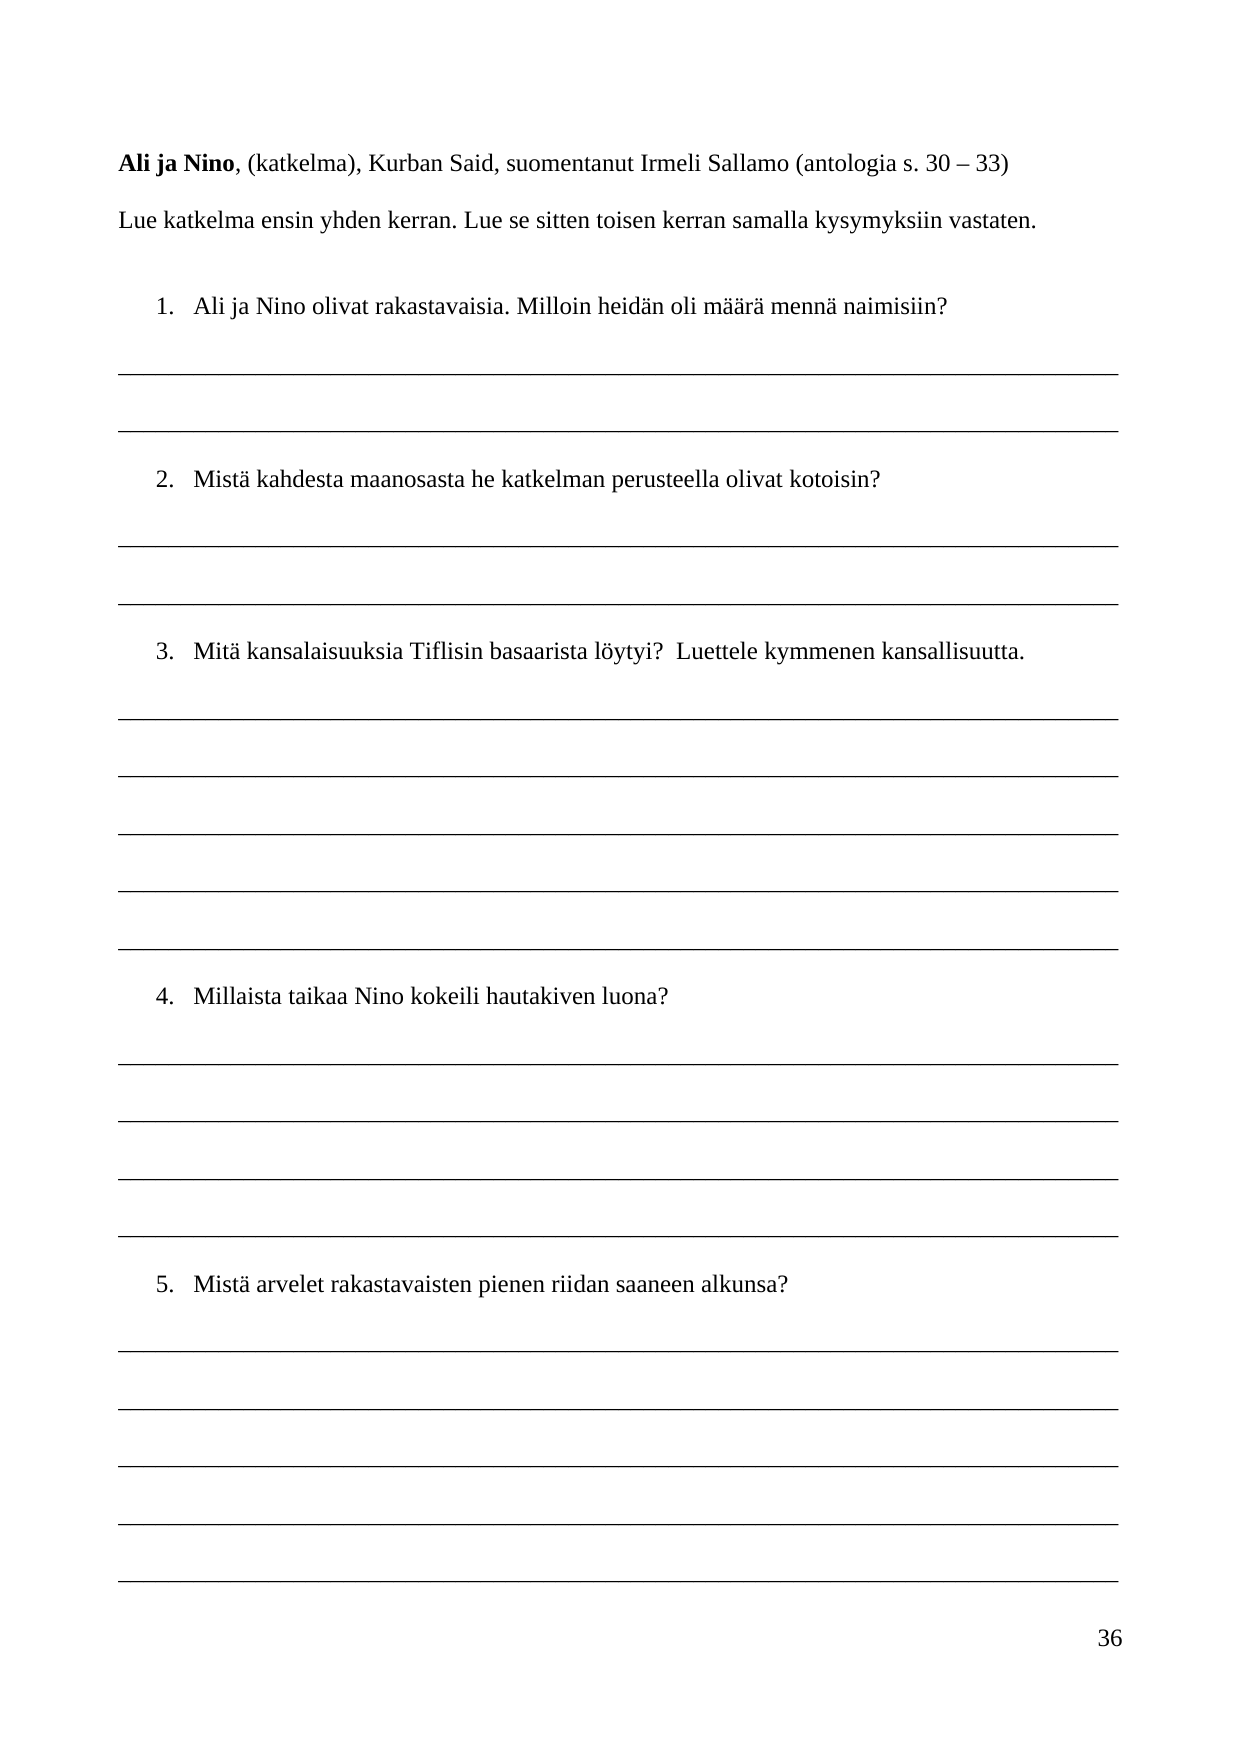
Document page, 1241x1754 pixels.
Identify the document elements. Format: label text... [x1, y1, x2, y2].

text ________________________________________________________________________________ [118, 694, 1122, 723]
text ________________________________________________________________________________ [118, 349, 1122, 378]
text ________________________________________________________________________________ [118, 751, 1122, 780]
list Mistä kahdesta maanosasta he katkelman perusteella olivat kotoisin? [156, 464, 1122, 493]
text ________________________________________________________________________________ [118, 406, 1122, 435]
text ________________________________________________________________________________ [118, 1441, 1122, 1470]
text ________________________________________________________________________________ [118, 1211, 1122, 1240]
text Lue katkelma ensin yhden kerran. Lue se sitten toisen kerran samalla kysymyksiin vastaten. [118, 205, 1122, 234]
text ________________________________________________________________________________ [118, 924, 1122, 953]
list Mitä kansalaisuuksia Tiflisin basaarista löytyi? Luettele kymmenen kansallisuutta. [156, 636, 1122, 665]
text ________________________________________________________________________________ [118, 866, 1122, 895]
text ________________________________________________________________________________ [118, 521, 1122, 550]
text ________________________________________________________________________________ [118, 1556, 1122, 1585]
list Ali ja Nino olivat rakastavaisia. Milloin heidän oli määrä mennä naimisiin? [156, 291, 1122, 320]
text ________________________________________________________________________________ [118, 1096, 1122, 1125]
text Ali ja Nino, (katkelma), Kurban Said, suomentanut Irmeli Sallamo (antologia s. 30 – 33) [118, 148, 1122, 176]
list Mistä arvelet rakastavaisten pienen riidan saaneen alkunsa? [156, 1269, 1122, 1298]
text ________________________________________________________________________________ [118, 1326, 1122, 1355]
text ________________________________________________________________________________ [118, 579, 1122, 608]
text ________________________________________________________________________________ [118, 809, 1122, 838]
text ________________________________________________________________________________ [118, 1499, 1122, 1528]
text ________________________________________________________________________________ [118, 1154, 1122, 1183]
list Millaista taikaa Nino kokeili hautakiven luona? [156, 981, 1122, 1010]
text ________________________________________________________________________________ [118, 1039, 1122, 1068]
text ________________________________________________________________________________ [118, 1384, 1122, 1413]
